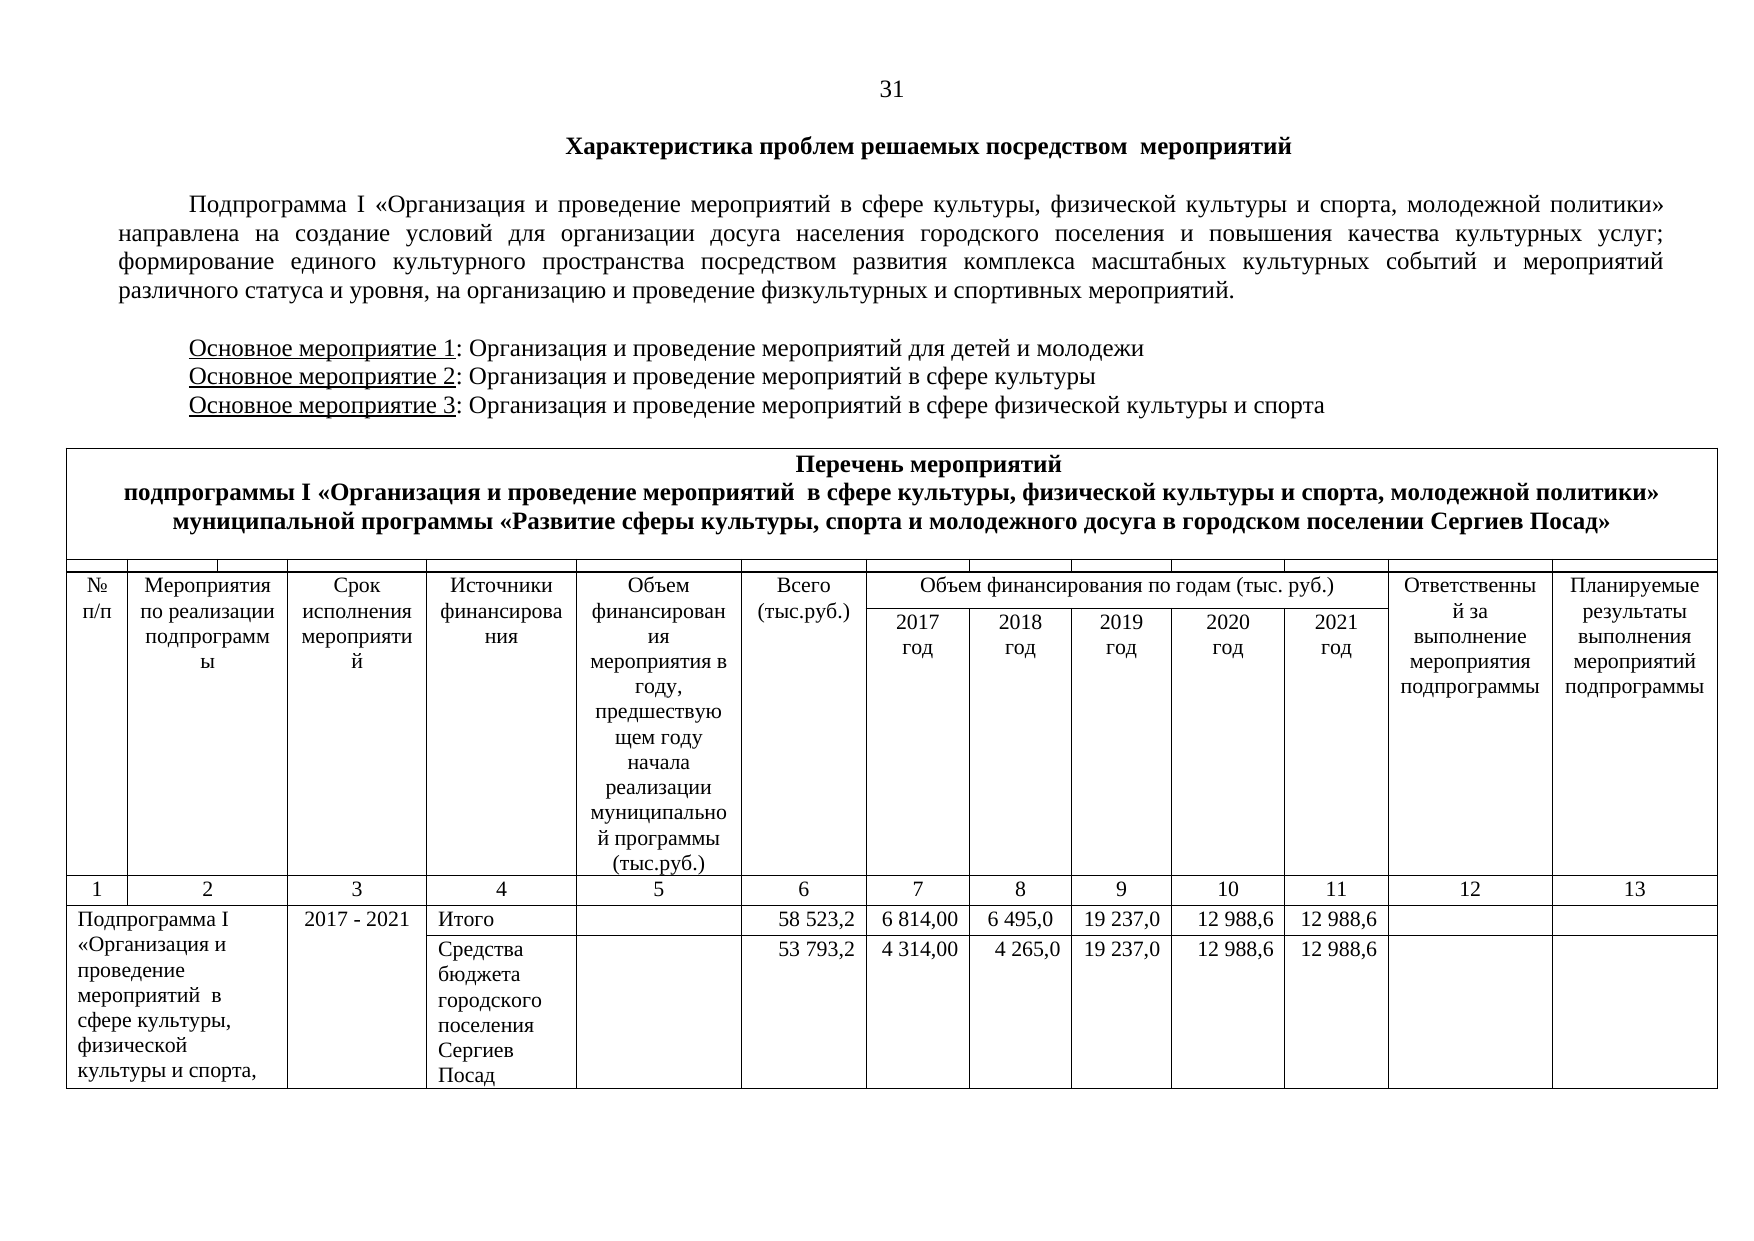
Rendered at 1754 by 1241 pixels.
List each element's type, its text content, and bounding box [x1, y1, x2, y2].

table_cell Всего (тыс.руб.) [742, 573, 866, 875]
table_cell [867, 560, 969, 571]
table_cell [427, 560, 576, 571]
text Основное мероприятие 2: Организация и проведение мероприятий в сфере культуры [118, 361, 1665, 390]
table_cell [577, 560, 741, 571]
table_cell Средства бюджета городского поселения Сергиев Посад [427, 936, 576, 1087]
table_cell [1072, 560, 1171, 571]
table_cell [970, 560, 1071, 571]
text Основное мероприятие 3: Организация и проведение мероприятий в сфере физической культуры и спорта [118, 390, 1665, 419]
table_cell Ответственный за выполнение мероприятия подпрограммы [1389, 573, 1552, 875]
table_cell 2 [128, 876, 287, 905]
table_cell [128, 560, 217, 571]
table_cell [1553, 560, 1717, 571]
table_cell 6 814,00 [867, 906, 969, 935]
table_cell 12 988,6 [1172, 936, 1284, 1087]
table_cell [1553, 906, 1717, 935]
table_cell 1 [67, 876, 127, 905]
table_cell 6 [742, 876, 866, 905]
table_cell Итого [427, 906, 576, 935]
table_header Перечень мероприятий подпрограммы I «Организация и проведение мероприятий в сфере культуры, физической культуры и спорта, молодежной политики» муниципальной программы «Развитие сферы культуры, спорта и молодежного досуга в городском поселении Сергиев Посад» [67, 449, 1717, 559]
table_cell 2017 - 2021 [288, 906, 426, 1087]
table_cell [1389, 906, 1552, 935]
table_cell Объем финансирования по годам (тыс. руб.) [867, 573, 1388, 608]
table_cell 2017 год [867, 609, 969, 875]
table_cell 19 237,0 [1072, 906, 1171, 935]
table_cell 4 314,00 [867, 936, 969, 1087]
table_cell 2020 год [1172, 609, 1284, 875]
table_cell [742, 560, 866, 571]
table_cell [288, 560, 426, 571]
table_cell Источники финансирования [427, 573, 576, 875]
table_cell [67, 560, 127, 571]
text Характеристика проблем решаемых посредством мероприятий [118, 131, 1665, 160]
table_cell 3 [288, 876, 426, 905]
table_cell 7 [867, 876, 969, 905]
table_cell 4 265,0 [970, 936, 1071, 1087]
table_cell № п/п [67, 573, 127, 875]
table_cell 58 523,2 [742, 906, 866, 935]
text Основное мероприятие 1: Организация и проведение мероприятий для детей и молодежи [118, 333, 1665, 361]
table_cell [218, 560, 287, 571]
table_cell 4 [427, 876, 576, 905]
table_cell Мероприятия по реализации подпрограммы [128, 573, 287, 875]
table_cell 12 988,6 [1285, 936, 1388, 1087]
table_cell Подпрограмма I «Организация и проведение мероприятий в сфере культуры, физической культуры и спорта, молодежной политики» [67, 906, 287, 1087]
table_cell 10 [1172, 876, 1284, 905]
table_cell 9 [1072, 876, 1171, 905]
table_cell [1172, 560, 1284, 571]
table_cell 19 237,0 [1072, 936, 1171, 1087]
table_cell 13 [1553, 876, 1717, 905]
table_cell [577, 906, 741, 935]
table_cell 12 988,6 [1172, 906, 1284, 935]
table_cell Объем финансирования мероприятия в году, предшествующем году начала реализации муниципальной программы (тыс.руб.) [577, 573, 741, 875]
table_cell 11 [1285, 876, 1388, 905]
table_cell [1553, 936, 1717, 1087]
table_cell 2018 год [970, 609, 1071, 875]
text Подпрограмма I «Организация и проведение мероприятий в сфере культуры, физической культуры и спорта, молодежной политики» направлена на создание условий для организации досуга населения городского поселения и повышения качества культурных услуг; формирование единого культурного пространства посредством развития комплекса масштабных культурных событий и мероприятий различного статуса и уровня, на организацию и проведение физкультурных и спортивных мероприятий. [118, 189, 1665, 304]
table_cell 53 793,2 [742, 936, 866, 1087]
table_cell 6 495,0 [970, 906, 1071, 935]
table_cell [1389, 936, 1552, 1087]
table_cell 8 [970, 876, 1071, 905]
table_cell 5 [577, 876, 741, 905]
table_cell Срок исполнения мероприятий [288, 573, 426, 875]
table_cell 12 [1389, 876, 1552, 905]
table_cell [1285, 560, 1388, 571]
table_cell 2021 год [1285, 609, 1388, 875]
table_cell 12 988,6 [1285, 906, 1388, 935]
table_cell 2019 год [1072, 609, 1171, 875]
table_cell [577, 936, 741, 1087]
table_cell Планируемые результаты выполнения мероприятий подпрограммы [1553, 573, 1717, 875]
table_cell [1389, 560, 1552, 571]
